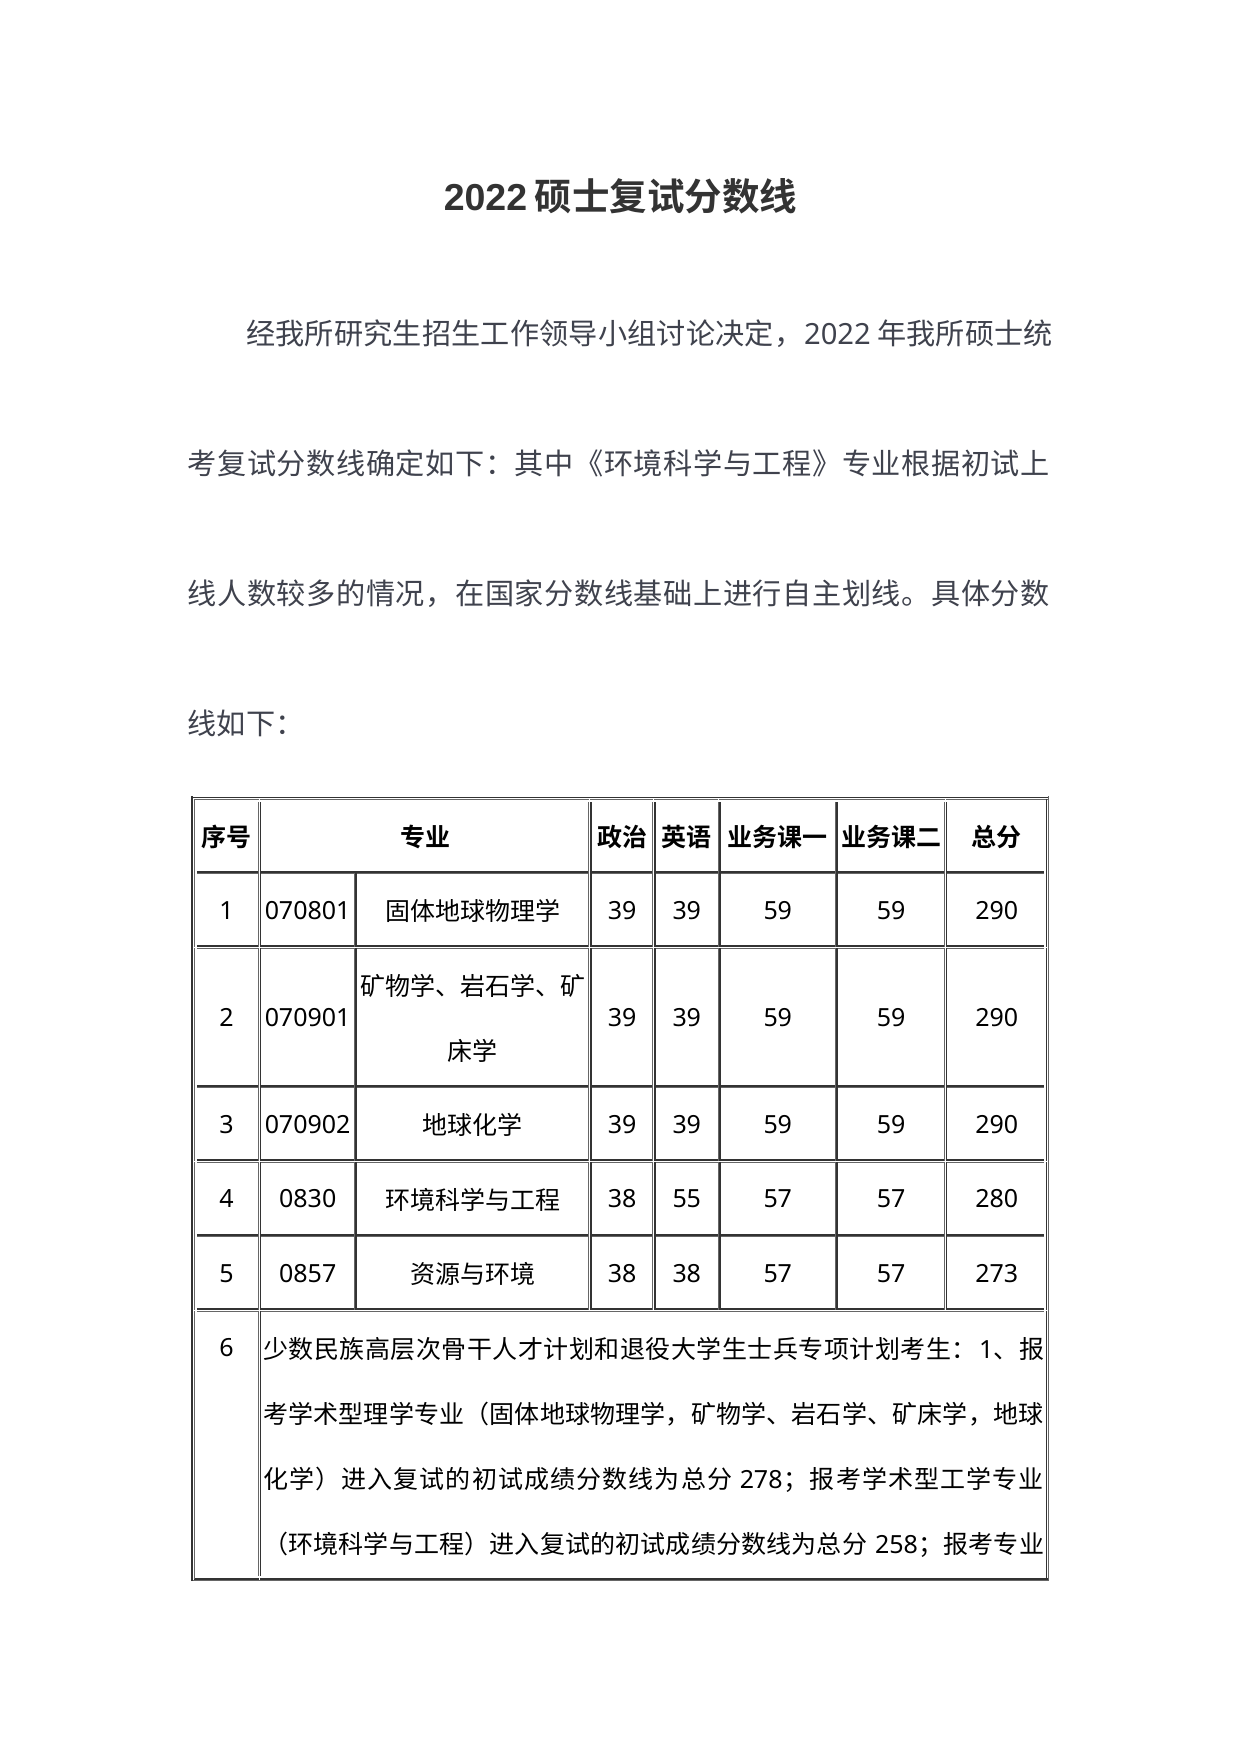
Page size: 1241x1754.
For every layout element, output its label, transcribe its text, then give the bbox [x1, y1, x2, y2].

table_cell 59 [838, 874, 944, 945]
table_cell 59 [838, 949, 944, 1085]
table_cell 59 [721, 949, 835, 1085]
table_header 业务课二 [836, 800, 946, 871]
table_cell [260, 1308, 1046, 1578]
table_cell 59 [721, 1088, 835, 1159]
table_header 业务课一 [719, 800, 836, 871]
table_cell 39 [592, 874, 652, 945]
table_cell 6 [195, 1308, 260, 1578]
table_header 英语 [654, 798, 719, 871]
table_cell 固体地球物理学 [357, 874, 588, 945]
table_cell 070801 [261, 874, 354, 945]
table_cell 38 [592, 1237, 652, 1308]
table_cell 38 [592, 1163, 652, 1234]
table_cell 资源与环境 [357, 1237, 588, 1308]
table_cell 39 [656, 874, 718, 945]
table_cell 0830 [261, 1163, 354, 1234]
table_cell 57 [838, 1237, 944, 1308]
table_cell 4 [195, 1159, 258, 1234]
table_cell 57 [721, 1237, 835, 1308]
table_cell 39 [592, 949, 652, 1085]
table_cell 39 [592, 1088, 652, 1159]
table_cell 5 [195, 1234, 258, 1308]
table_header 政治 [590, 798, 654, 871]
table_cell 2 [195, 945, 258, 1085]
table_cell 57 [838, 1163, 944, 1234]
table_cell 39 [656, 1088, 718, 1159]
table_cell 地球化学 [357, 1088, 588, 1159]
table_cell 290 [947, 871, 1046, 945]
table_cell 59 [838, 1088, 944, 1159]
table_cell 环境科学与工程 [357, 1163, 588, 1234]
text 2022硕士复试分数线 [187, 162, 1053, 227]
table_cell 290 [947, 1085, 1046, 1159]
table_header 序号 [195, 800, 260, 871]
table_cell 38 [656, 1237, 718, 1308]
table_cell 矿物学、岩石学、矿床学 [357, 949, 588, 1085]
table_cell 280 [947, 1159, 1046, 1234]
table_cell 59 [721, 874, 835, 945]
table_cell 070902 [261, 1088, 354, 1159]
table_cell 3 [195, 1085, 258, 1159]
table_cell 55 [656, 1163, 718, 1234]
table_cell 1 [195, 871, 258, 945]
table_cell 57 [721, 1163, 835, 1234]
table_cell 39 [656, 949, 718, 1085]
table_header 专业 [260, 798, 590, 871]
table_cell 290 [947, 945, 1046, 1085]
text 经我所研究生招生工作领导小组讨论决定，2022年我所硕士统考复试分数线确定如下：其中《环境科学与工程》专业根据初试上线人数较多的情况，在国家分数线基础上进行自主划线。具体分数线如下： [187, 299, 1053, 754]
table_cell 273 [947, 1234, 1046, 1308]
table_cell 0857 [261, 1237, 354, 1308]
table_header 总分 [946, 800, 1046, 871]
table_cell 070901 [261, 949, 354, 1085]
